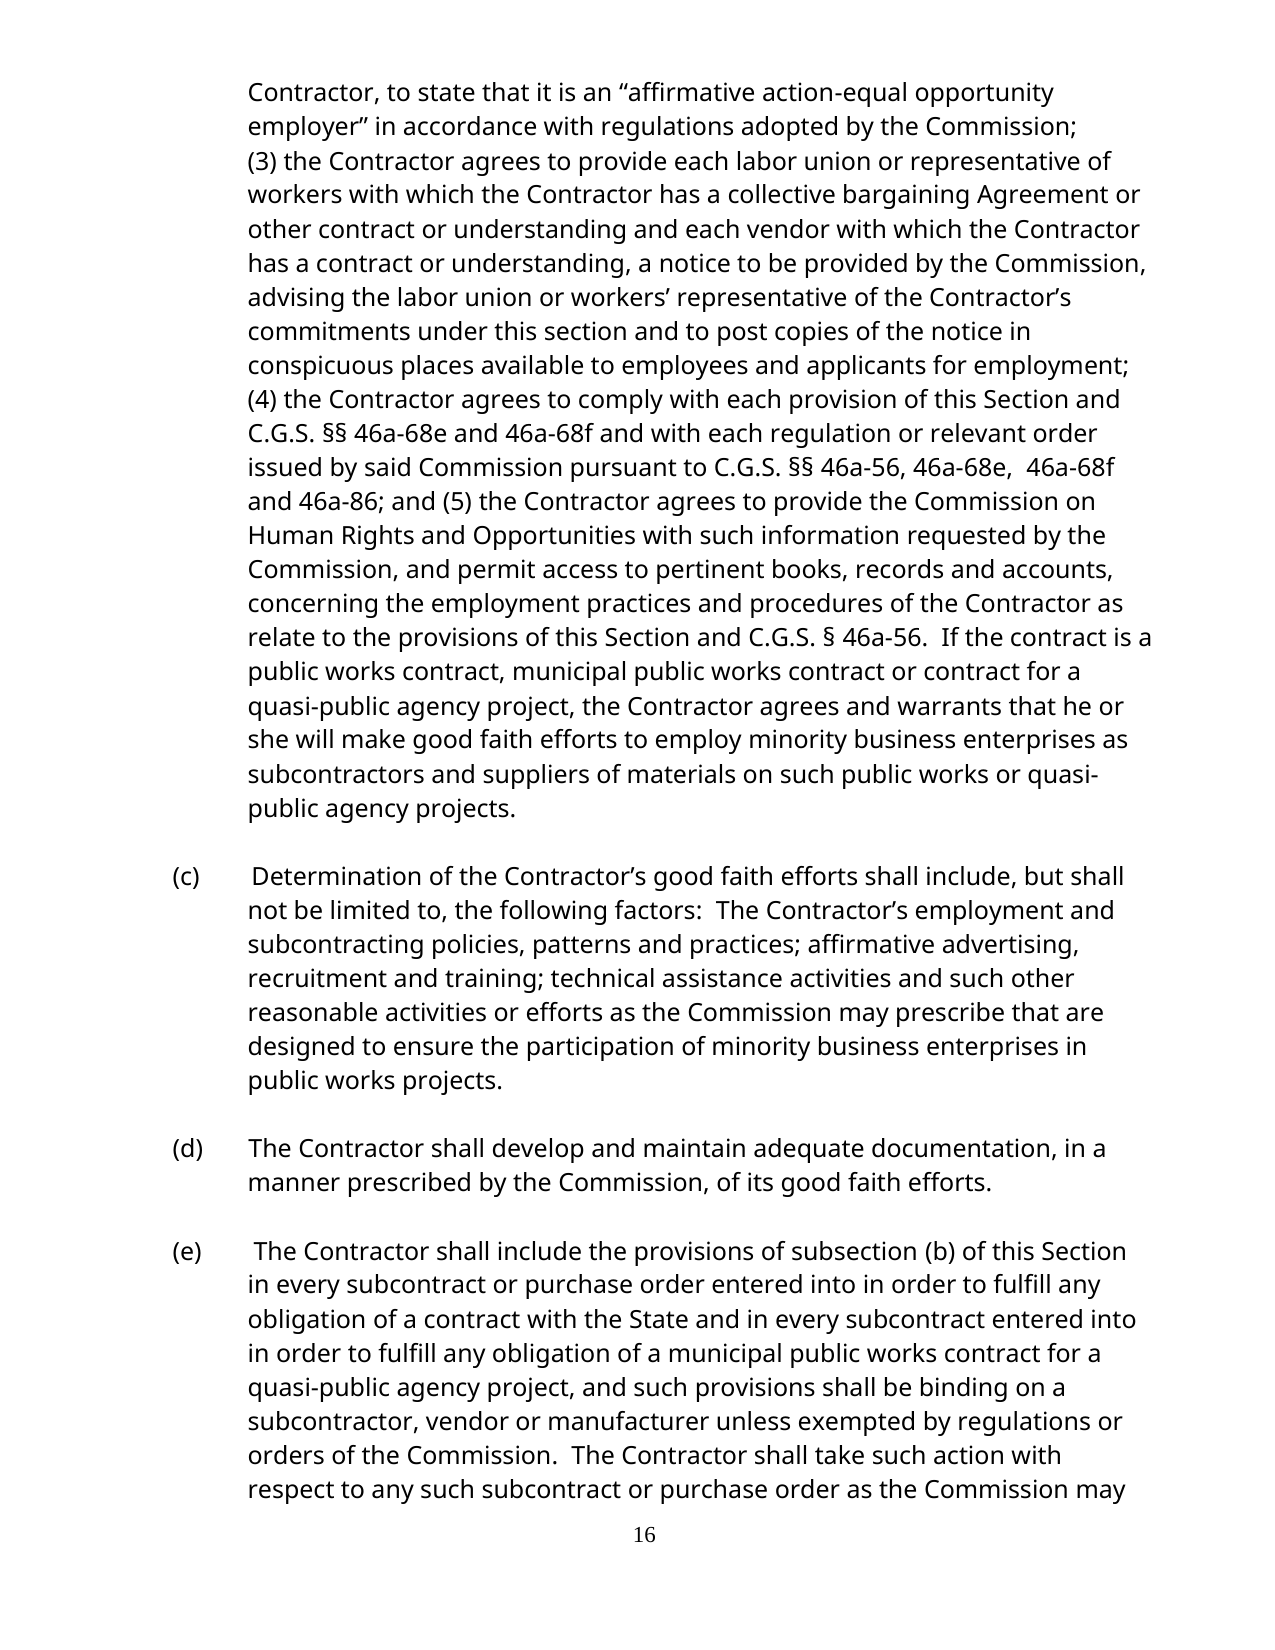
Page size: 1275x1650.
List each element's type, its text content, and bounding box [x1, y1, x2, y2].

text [172, 75, 1153, 824]
text (d) The Contractor shall develop and maintain adequate documentation, in a manner prescribed by the Commission, of its good faith efforts. [172, 1131, 1153, 1199]
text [172, 1233, 1153, 1506]
text (c) Determination of the Contractor’s good faith efforts shall include, but shall not be limited to, the following factors: The Contractor’s employment and subcontracting policies, patterns and practices; affirmative advertising, recruitment and training; technical assistance activities and such other reasonable activities or efforts as the Commission may prescribe that are designed to ensure the participation of minority business enterprises in public works projects. [172, 858, 1153, 1097]
